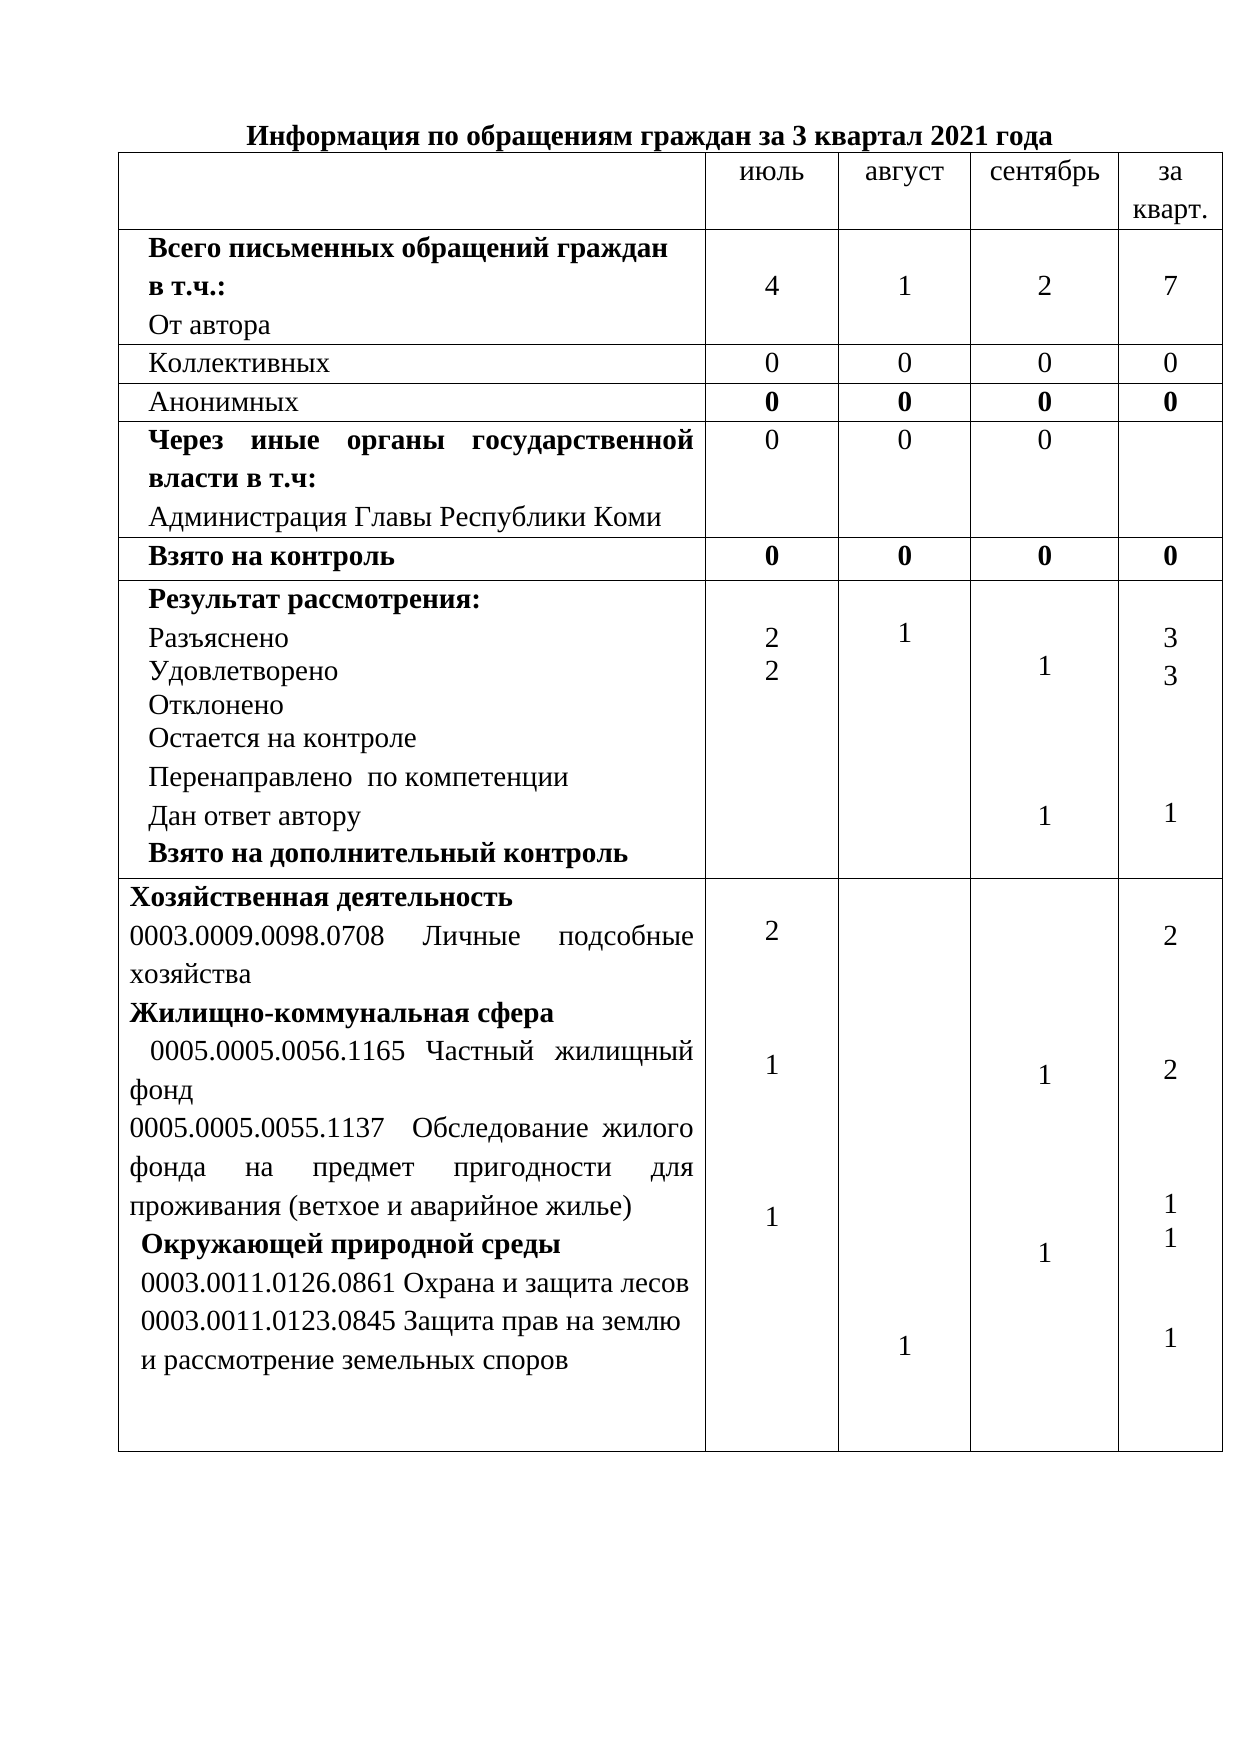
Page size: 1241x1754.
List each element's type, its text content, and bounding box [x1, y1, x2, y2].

table_cell 0 [706, 538, 838, 580]
table_cell [1119, 422, 1222, 537]
table_cell 2 2 1 1 1 [1119, 879, 1222, 1451]
table_cell 1 [839, 581, 970, 835]
table_cell 0 [839, 422, 970, 537]
table_cell 0 [1119, 384, 1222, 421]
table_cell 3 3 1 [1119, 581, 1222, 835]
table_cell 0 [839, 345, 970, 383]
table_cell 0 [839, 384, 970, 421]
table_cell 0 [971, 384, 1118, 421]
table_header [119, 153, 705, 229]
table_cell 7 [1119, 230, 1222, 344]
table_cell [971, 835, 1118, 878]
table_cell 0 [839, 538, 970, 580]
table_cell 1 [839, 230, 970, 344]
table_cell 1 1 [971, 581, 1118, 835]
text Информация по обращениям граждан за 3 квартал 2021 года [118, 118, 1181, 152]
table_cell Взято на контроль [119, 538, 705, 580]
table_cell 0 [706, 345, 838, 383]
table_cell 2 [971, 230, 1118, 344]
table_cell 2 1 1 [706, 879, 838, 1451]
table_header июль [706, 153, 838, 229]
table_cell [706, 835, 838, 878]
table_cell 1 [839, 879, 970, 1451]
table_cell 0 [706, 384, 838, 421]
table_cell 4 [706, 230, 838, 344]
table_cell 2 2 [706, 581, 838, 835]
table_cell [1119, 835, 1222, 878]
table_cell Через иные органы государственной власти в т.ч: Администрация Главы Республики Коми [119, 422, 705, 537]
table_cell Взято на дополнительный контроль [119, 835, 705, 878]
table_cell Результат рассмотрения: Разъяснено Удовлетворено Отклонено Остается на контроле Перенаправлено по компетенции Дан ответ автору [119, 581, 705, 835]
table_cell Анонимных [119, 384, 705, 421]
table_cell 0 [971, 538, 1118, 580]
table_cell 1 1 [971, 879, 1118, 1451]
table_cell 0 [971, 422, 1118, 537]
table_cell 0 [1119, 538, 1222, 580]
table_header сентябрь [971, 153, 1118, 229]
table_cell [839, 835, 970, 878]
table_cell Коллективных [119, 345, 705, 383]
table_cell 0 [706, 422, 838, 537]
table_header август [839, 153, 970, 229]
table_cell 0 [971, 345, 1118, 383]
table_cell 0 [1119, 345, 1222, 383]
table_cell Хозяйственная деятельность 0003.0009.0098.0708 Личные подсобные хозяйства Жилищно-коммунальная сфера 0005.0005.0056.1165 Частный жилищный фонд 0005.0005.0055.1137 Обследование жилого фонда на предмет пригодности для проживания (ветхое и аварийное жилье) [119, 879, 705, 1451]
table_cell Всего письменных обращений граждан в т.ч.: От автора [119, 230, 705, 344]
table_header за кварт. [1119, 153, 1222, 229]
